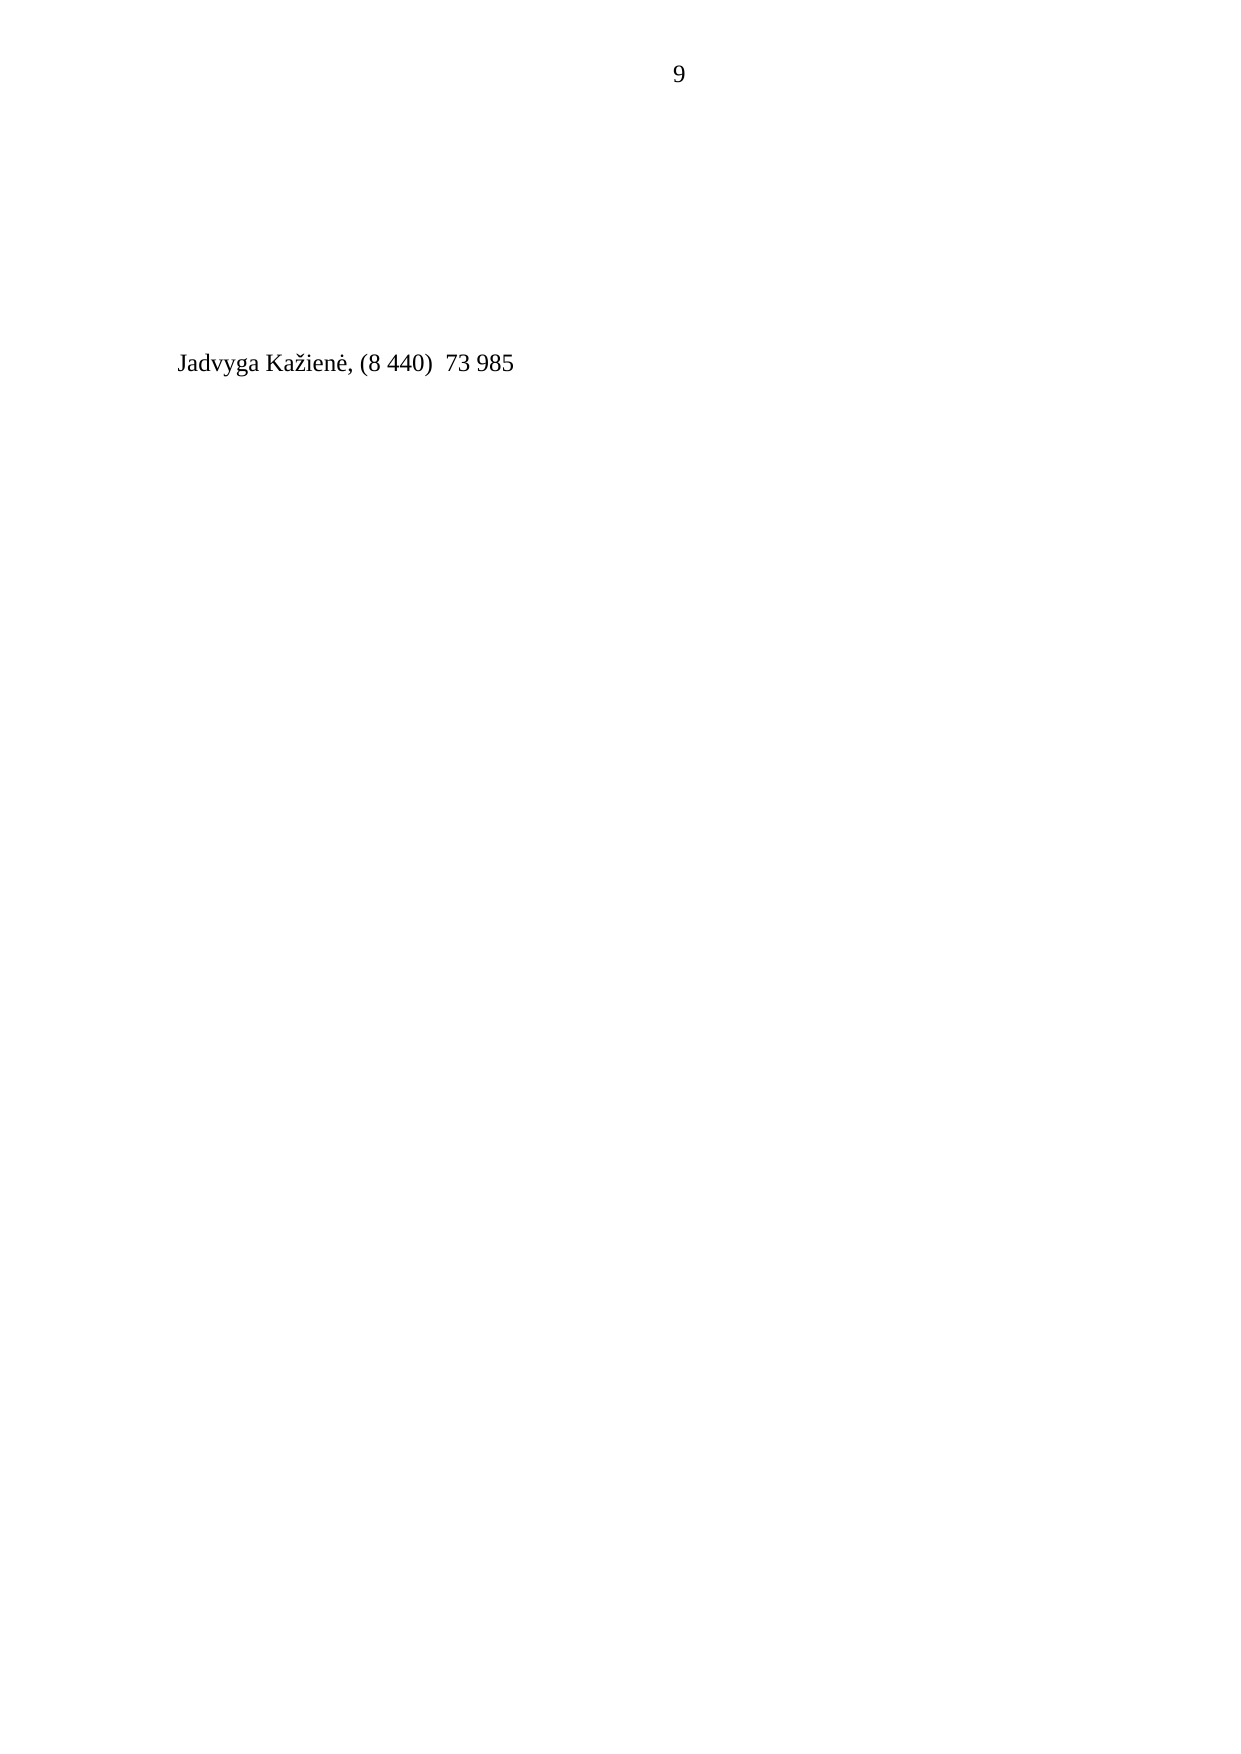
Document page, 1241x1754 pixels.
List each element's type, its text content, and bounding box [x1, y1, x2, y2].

text Jadvyga Kažienė, (8 440) 73 985 [177, 348, 1181, 377]
